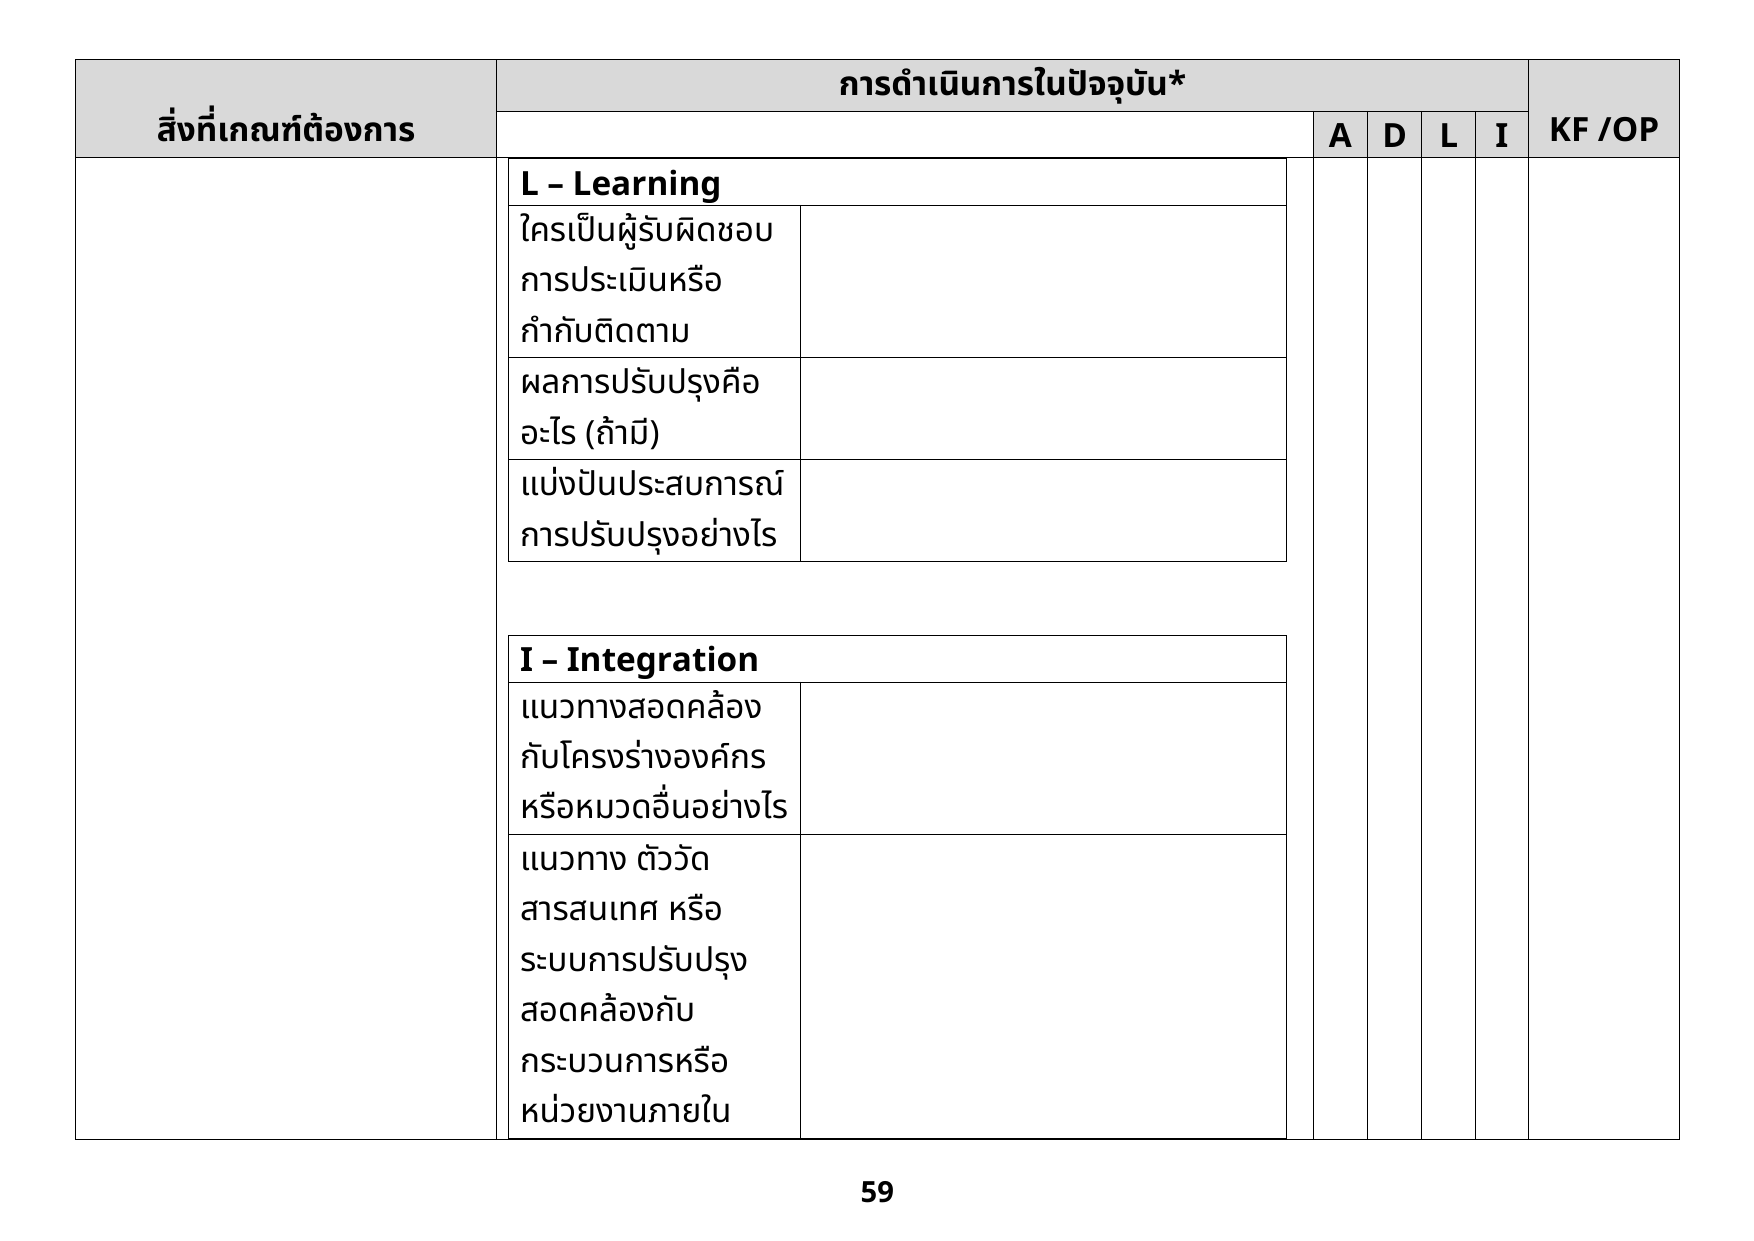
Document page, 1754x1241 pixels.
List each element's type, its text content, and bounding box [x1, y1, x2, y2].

table_header สิ่งที่เกณฑ์ต้องการ [76, 60, 496, 157]
table_cell [1314, 158, 1367, 1138]
table_cell [497, 158, 1313, 1138]
table_cell D [1368, 112, 1421, 157]
table_header การดำเนินการในปัจจุบัน* [497, 60, 1528, 111]
table_cell I [1476, 112, 1528, 157]
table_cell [76, 158, 496, 1138]
table_cell [1368, 158, 1421, 1138]
table_header KF /OP Linkage [1529, 60, 1679, 157]
table_cell [1422, 158, 1475, 1138]
table_cell A [1314, 112, 1367, 157]
table_cell L [1422, 112, 1475, 157]
table_cell [1529, 158, 1679, 1138]
table_cell [1476, 158, 1528, 1138]
table_cell [497, 112, 1313, 157]
